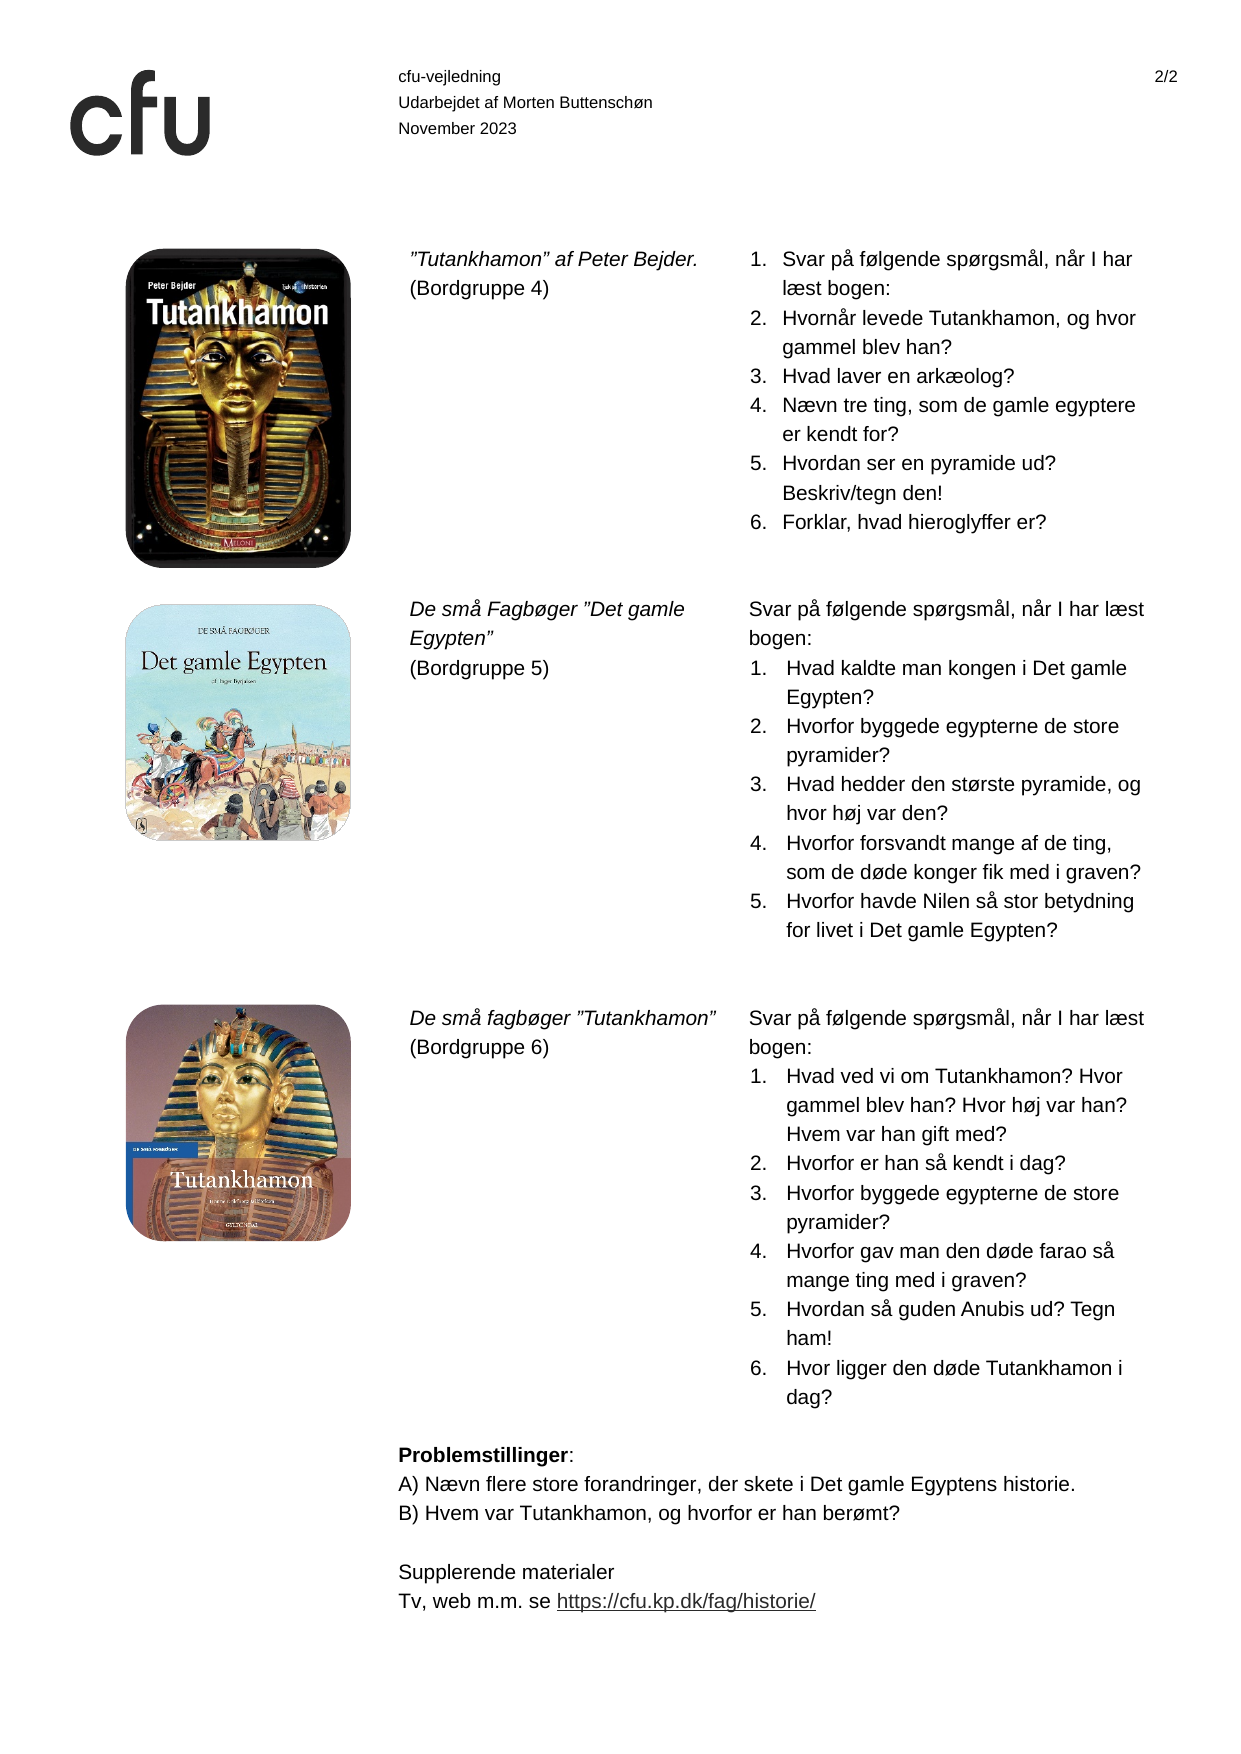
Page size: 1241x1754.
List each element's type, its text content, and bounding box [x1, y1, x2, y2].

text B) Hvem var Tutankhamon, og hvorfor er han berømt? [398, 1497, 1169, 1527]
table_cell Svar på følgende spørgsmål, når I har læst bogen: Hvad kaldte man kongen i Det gamle Egypten? Hvorfor byggede egypterne de store pyramider? Hvad hedder den største pyramide, og hvor høj var den? Hvorfor forsvandt mange af de ting, som de døde konger fik med i graven? Hvorfor havde Nilen så stor betydning for livet i Det gamle Egypten? [737, 593, 1168, 1002]
table_cell De små Fagbøger ”Det gamle Egypten” (Bordgruppe 5) [398, 593, 737, 1002]
text Problemstillinger: [398, 1439, 1169, 1468]
table_cell Svar på følgende spørgsmål, når I har læst bogen: Hvad ved vi om Tutankhamon? Hvor gammel blev han? Hvor høj var han? Hvem var han gift med? Hvorfor er han så kendt i dag? Hvorfor byggede egypterne de store pyramider? Hvorfor gav man den døde farao så mange ting med i graven? Hvordan så guden Anubis ud? Tegn ham! Hvor ligger den døde Tutankhamon i dag? [737, 1002, 1168, 1439]
table_cell Svar på følgende spørgsmål, når I har læst bogen: Hvornår levede Tutankhamon, og hvor gammel blev han? Hvad laver en arkæolog? Nævn tre ting, som de gamle egyptere er kendt for? Hvordan ser en pyramide ud? Beskriv/tegn den! Forklar, hvad hieroglyffer er? [737, 243, 1168, 593]
picture [125, 248, 351, 568]
table_cell De små fagbøger ”Tutankhamon” (Bordgruppe 6) [398, 1002, 737, 1439]
text Tv, web m.m. se https://cfu.kp.dk/fag/historie/ [398, 1585, 1169, 1614]
picture [125, 1004, 351, 1242]
text A) Nævn flere store forandringer, der skete i Det gamle Egyptens historie. [398, 1468, 1169, 1497]
text Supplerende materialer [398, 1556, 1169, 1585]
table_cell ”Tutankhamon” af Peter Bejder. (Bordgruppe 4) [398, 243, 737, 593]
picture [125, 604, 351, 840]
